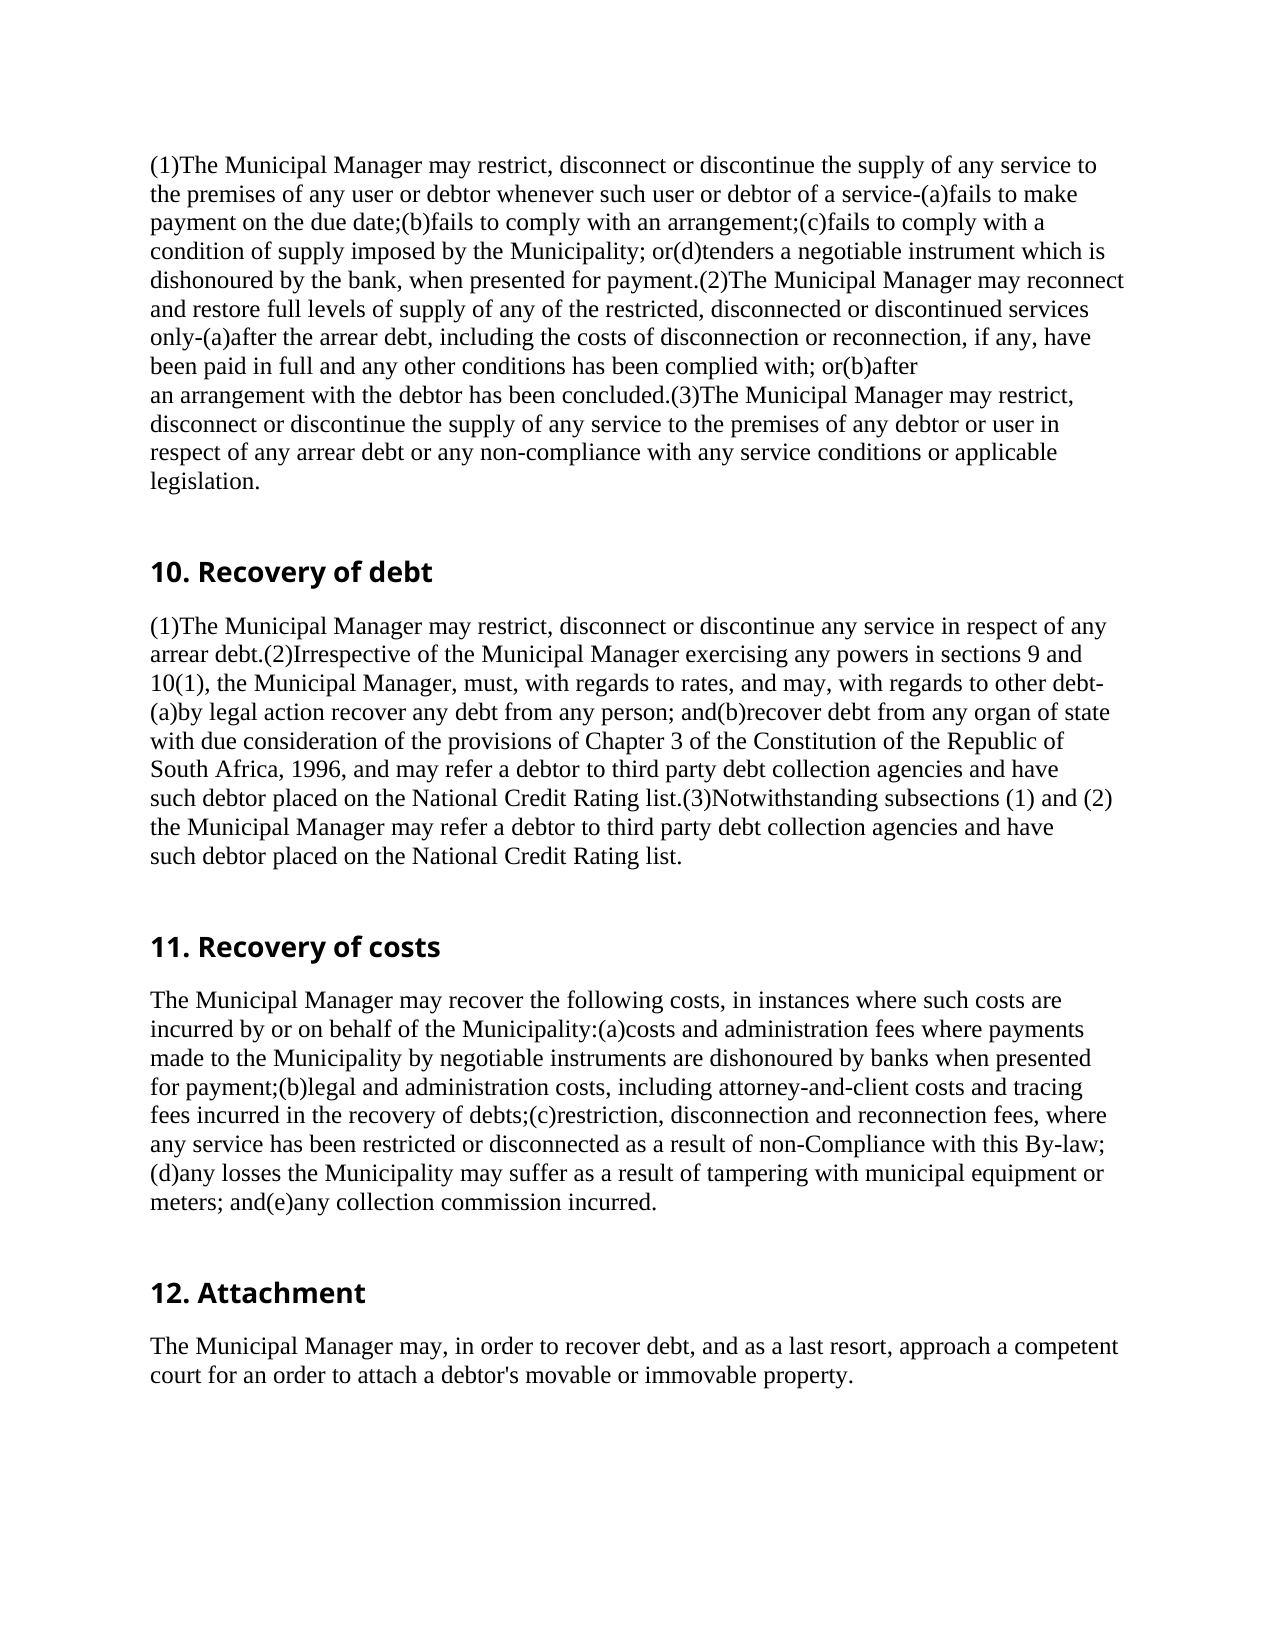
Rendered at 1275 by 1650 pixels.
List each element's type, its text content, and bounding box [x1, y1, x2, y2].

text (1)The Municipal Manager may restrict, disconnect or discontinue any service in respect of any arrear debt.(2)Irrespective of the Municipal Manager exercising any powers in sections 9 and 10(1), the Municipal Manager, must, with regards to rates, and may, with regards to other debt-(a)by legal action recover any debt from any person; and(b)recover debt from any organ of state with due consideration of the provisions of Chapter 3 of the Constitution of the Republic of South Africa, 1996, and may refer a debtor to third party debt collection agencies and have such debtor placed on the National Credit Rating list.(3)Notwithstanding subsections (1) and (2) the Municipal Manager may refer a debtor to third party debt collection agencies and have such debtor placed on the National Credit Rating list. [150, 611, 1125, 869]
text 12. Attachment [150, 1273, 1125, 1311]
text 10. Recovery of debt [150, 552, 1125, 591]
text The Municipal Manager may, in order to recover debt, and as a last resort, approach a competent court for an order to attach a debtor's movable or immovable property. [150, 1331, 1125, 1389]
text (1)The Municipal Manager may restrict, disconnect or discontinue the supply of any service to the premises of any user or debtor whenever such user or debtor of a service-(a)fails to make payment on the due date;(b)fails to comply with an arrangement;(c)fails to comply with a condition of supply imposed by the Municipality; or(d)tenders a negotiable instrument which is dishonoured by the bank, when presented for payment.(2)The Municipal Manager may reconnect and restore full levels of supply of any of the restricted, disconnected or discontinued services only-(a)after the arrear debt, including the costs of disconnection or reconnection, if any, have been paid in full and any other conditions has been complied with; or(b)after an arrangement with the debtor has been concluded.(3)The Municipal Manager may restrict, disconnect or discontinue the supply of any service to the premises of any debtor or user in respect of any arrear debt or any non-compliance with any service conditions or applicable legislation. [150, 150, 1125, 495]
text The Municipal Manager may recover the following costs, in instances where such costs are incurred by or on behalf of the Municipality:(a)costs and administration fees where payments made to the Municipality by negotiable instruments are dishonoured by banks when presented for payment;(b)legal and administration costs, including attorney-and-client costs and tracing fees incurred in the recovery of debts;(c)restriction, disconnection and reconnection fees, where any service has been restricted or disconnected as a result of non-Compliance with this By-law;(d)any losses the Municipality may suffer as a result of tampering with municipal equipment or meters; and(e)any collection commission incurred. [150, 985, 1125, 1215]
text 11. Recovery of costs [150, 927, 1125, 965]
